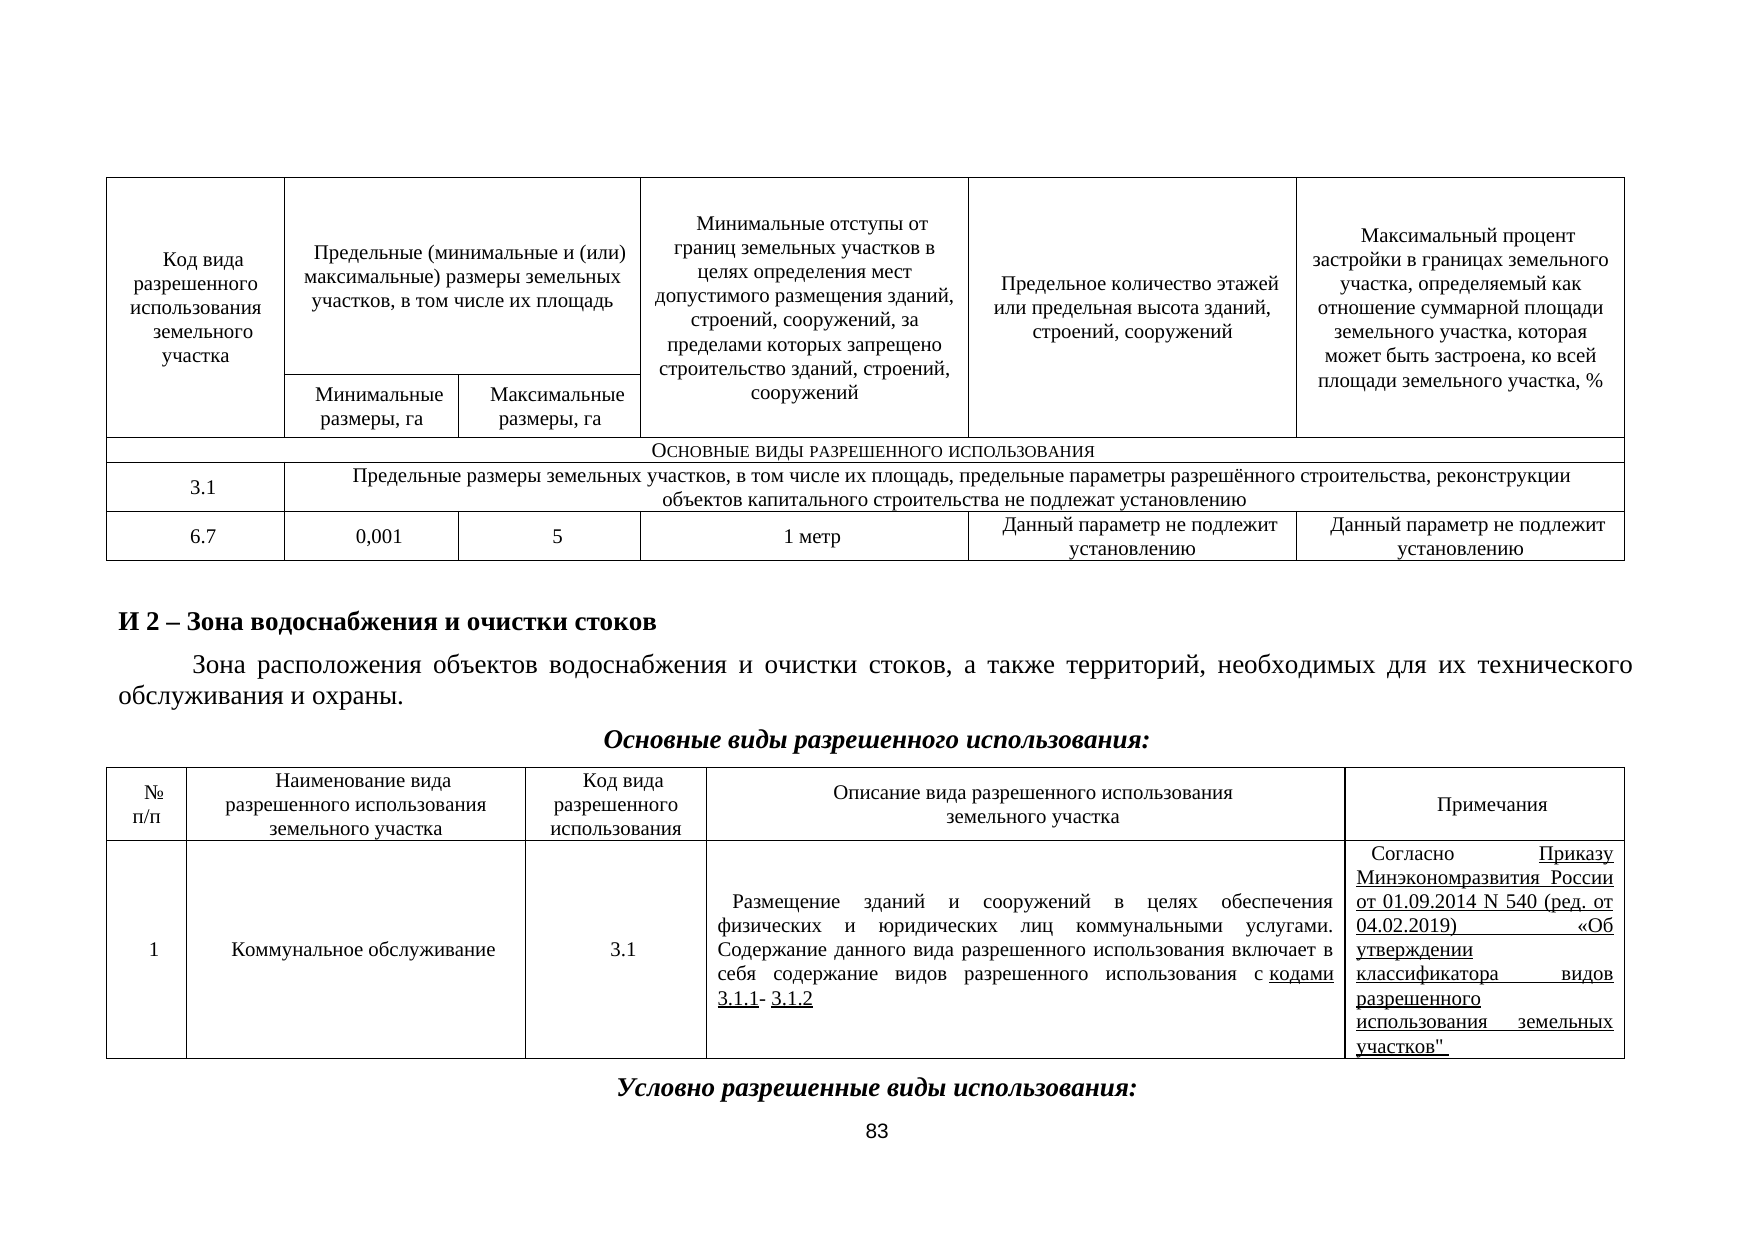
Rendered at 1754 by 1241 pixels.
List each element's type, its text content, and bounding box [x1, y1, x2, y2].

table_cell Максимальные размеры, га [459, 375, 640, 437]
text Условно разрешенные виды использования: [118, 1071, 1636, 1102]
text Основные виды разрешенного использования: [118, 723, 1636, 754]
table_header Предельные (минимальные и (или) максимальные) размеры земельных участков, в том числе их площадь [285, 178, 640, 374]
text Зона расположения объектов водоснабжения и очистки стоков, а также территорий, необходимых для их технического обслуживания и охраны. [118, 648, 1636, 711]
table_header Минимальные отступы от границ земельных участков в целях определения мест допустимого размещения зданий, строений, сооружений, за пределами которых запрещено строительство зданий, строений, сооружений [641, 178, 968, 437]
table_header № п/п [107, 768, 186, 840]
table_cell Основные виды разрешенного использования [107, 438, 1624, 462]
table_header Максимальный процент застройки в границах земельного участка, определяемый как отношение суммарной площади земельного участка, которая может быть застроена, ко всей площади земельного участка, % [1297, 178, 1624, 437]
table_header Предельное количество этажей или предельная высота зданий, строений, сооружений [969, 178, 1296, 437]
table_header Примечания [1346, 768, 1624, 840]
table_cell Согласно Приказу Минэкономразвития России от 01.09.2014 N 540 (ред. от 04.02.2019) «Об утверждении классификатора видов разрешенного использования земельных участков" [1346, 841, 1624, 1058]
table_cell Коммунальное обслуживание [187, 841, 525, 1058]
table_cell 3.1 [526, 841, 706, 1058]
table_cell 5 [459, 512, 640, 560]
table_cell Минимальные размеры, га [285, 375, 458, 437]
table_cell Данный параметр не подлежит установлению [1297, 512, 1624, 560]
table_cell 6.7 [107, 512, 284, 560]
table_cell Данный параметр не подлежит установлению [969, 512, 1296, 560]
subtitle И 2 – Зона водоснабжения и очистки стоков [118, 605, 1636, 636]
table_header Код вида разрешенного использования [526, 768, 706, 840]
table_header Код вида разрешенного использования земельного участка [107, 178, 284, 437]
table_cell 3.1 [107, 463, 284, 511]
table_cell 0,001 [285, 512, 458, 560]
table_cell 1 [107, 841, 186, 1058]
table_cell Предельные размеры земельных участков, в том числе их площадь, предельные параметры разрешённого строительства, реконструкции объектов капитального строительства не подлежат установлению [285, 463, 1624, 511]
table_cell 1 метр [641, 512, 968, 560]
table_cell Размещение зданий и сооружений в целях обеспечения физических и юридических лиц коммунальными услугами. Содержание данного вида разрешенного использования включает в себя содержание видов разрешенного использования с кодами 3.1.1- 3.1.2 [707, 841, 1344, 1058]
table_header Описание вида разрешенного использования земельного участка [707, 768, 1344, 840]
table_header Наименование вида разрешенного использования земельного участка [187, 768, 525, 840]
